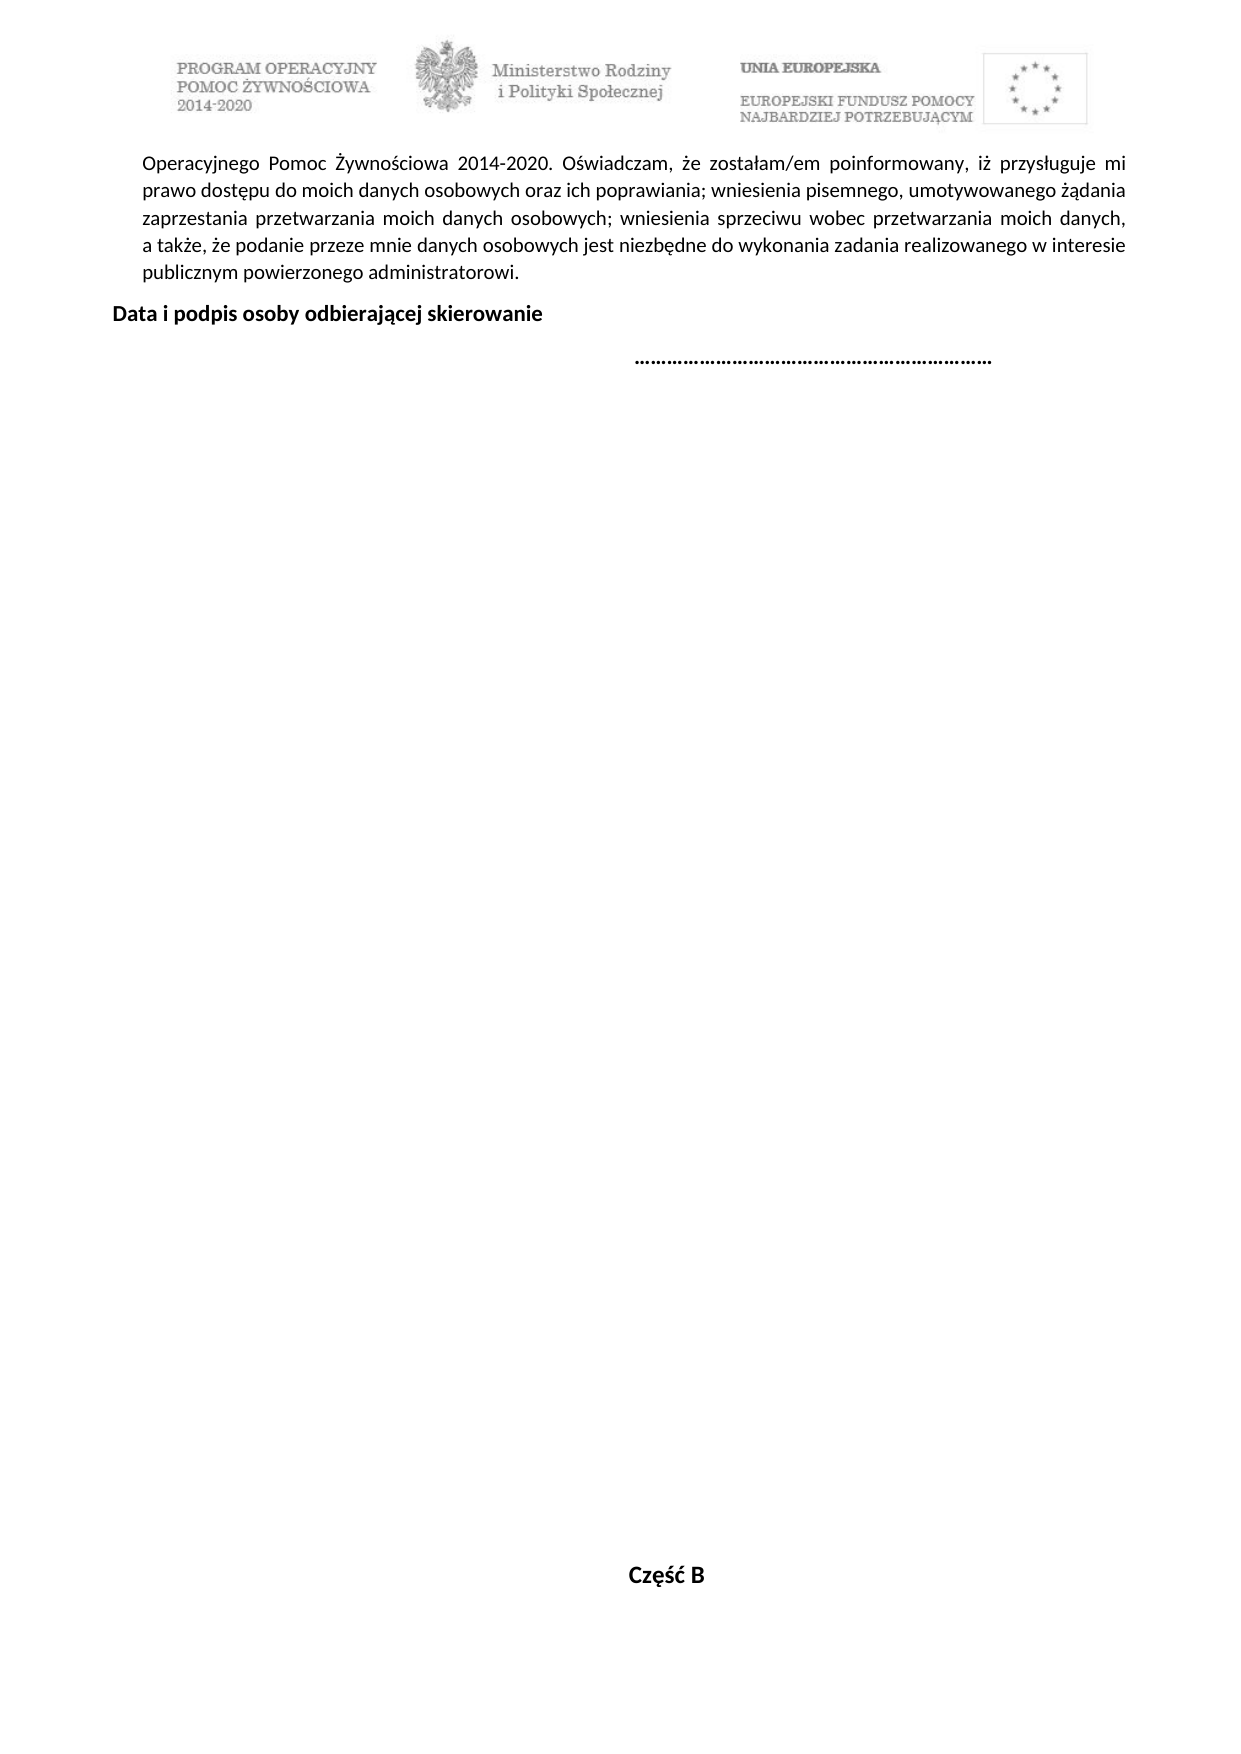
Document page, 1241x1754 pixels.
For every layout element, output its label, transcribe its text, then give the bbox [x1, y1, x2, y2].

text ………………………………………………………… [555, 342, 1128, 370]
text Data i podpis osoby odbierającej skierowanie [112, 299, 1128, 327]
picture [112, 15, 1128, 149]
text Część B [555, 1559, 1128, 1590]
